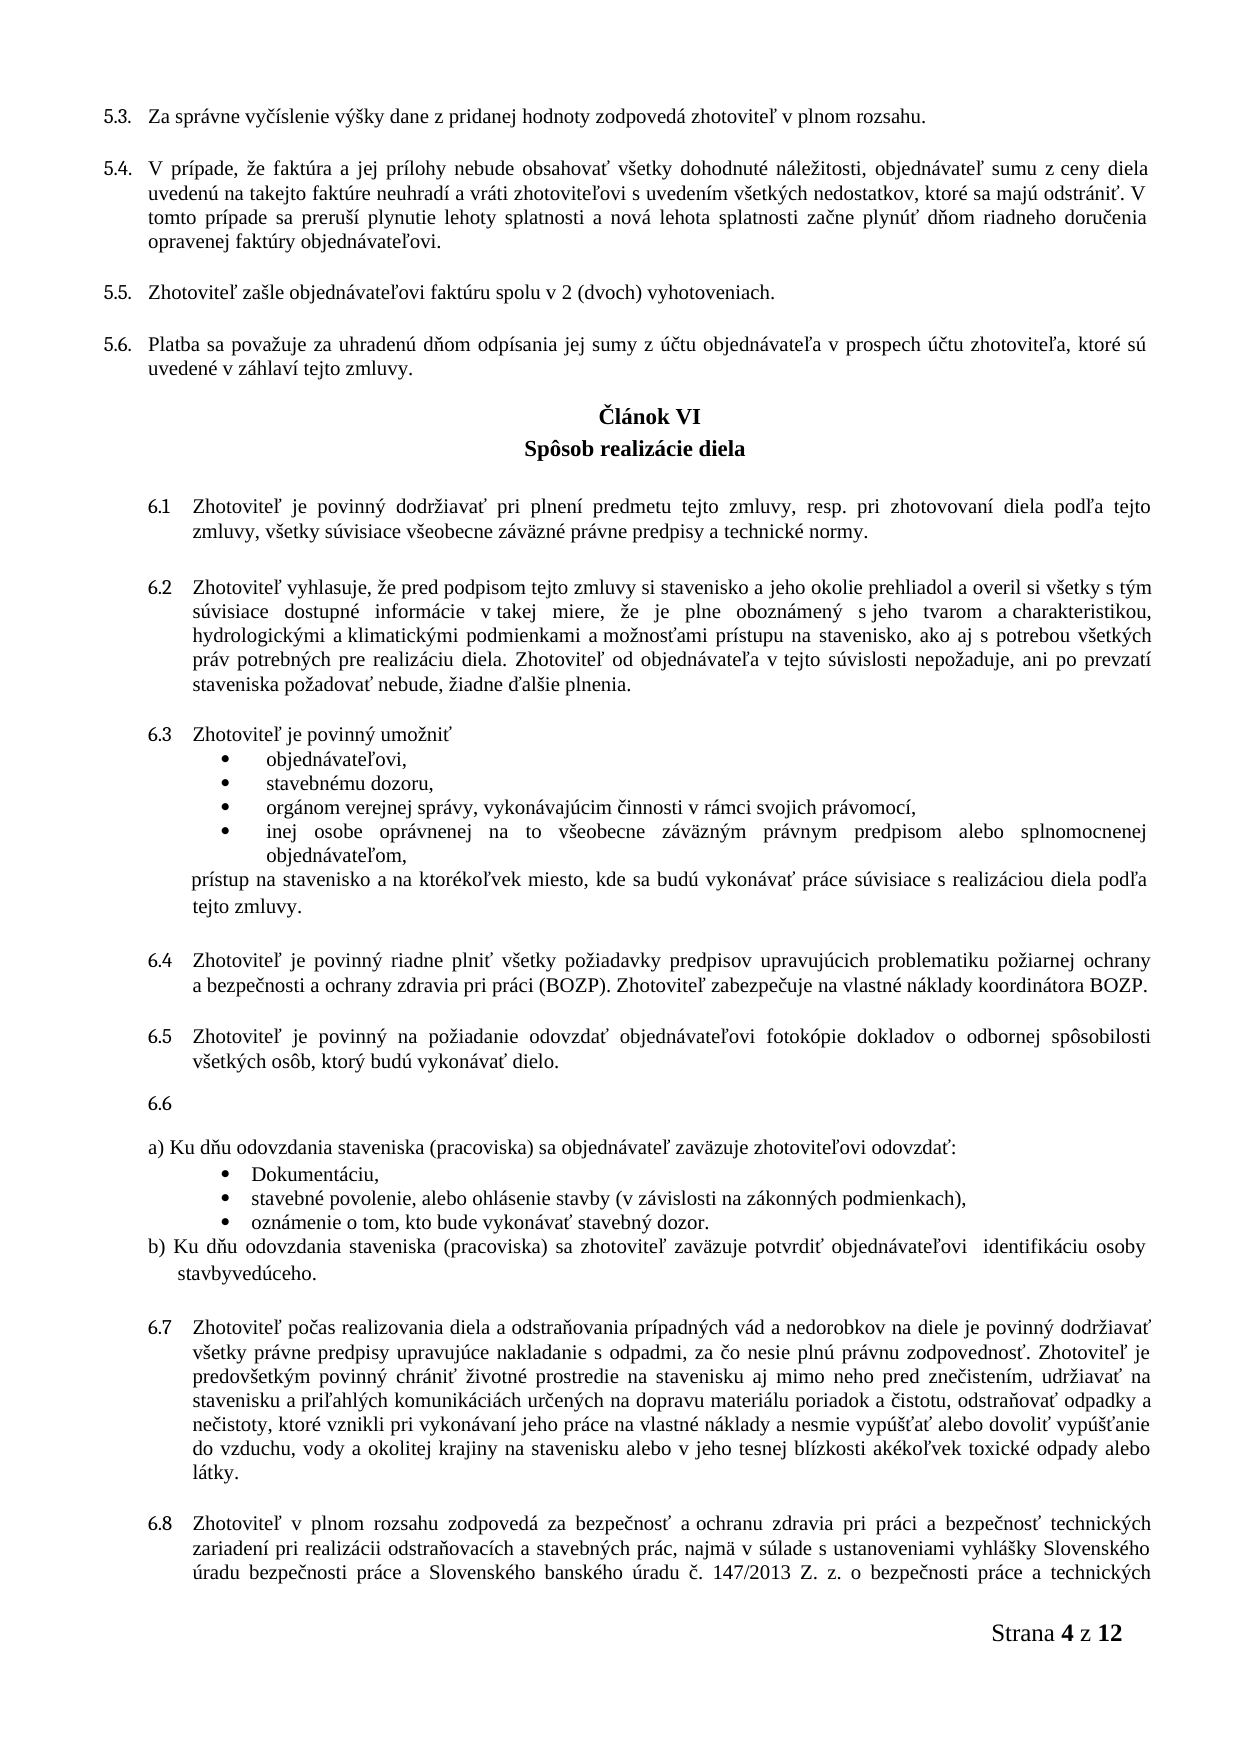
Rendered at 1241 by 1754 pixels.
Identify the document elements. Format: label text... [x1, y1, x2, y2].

list inej osobe oprávnenej na to všeobecne záväzným právnym predpisom alebo splnomocnenej objednávateľom, [222, 819, 1147, 867]
list objednávateľovi, [222, 747, 1147, 771]
list Zhotoviteľ počas realizovania diela a odstraňovania prípadných vád a nedorobkov na diele je povinný dodržiavať všetky právne predpisy upravujúce nakladanie s odpadmi, za čo nesie plnú právnu zodpovednosť. Zhotoviteľ je predovšetkým povinný chrániť životné prostredie na stavenisku aj mimo neho pred znečistením, udržiavať na stavenisku a priľahlých komunikáciách určených na dopravu materiálu poriadok a čistotu, odstraňovať odpadky a nečistoty, ktoré vznikli pri vykonávaní jeho práce na vlastné náklady a nesmie vypúšťať alebo dovoliť vypúšťanie do vzduchu, vody a okolitej krajiny na stavenisku alebo v jeho tesnej blízkosti akékoľvek toxické odpady alebo látky. [148, 1315, 1152, 1484]
text b) Ku dňu odovzdania staveniska (pracoviska) sa zhotoviteľ zaväzuje potvrdiť objednávateľovi identifikáciu osoby stavbyvedúceho. [148, 1234, 1147, 1285]
list V prípade, že faktúra a jej prílohy nebude obsahovať všetky dohodnuté náležitosti, objednávateľ sumu z ceny diela uvedenú na takejto faktúre neuhradí a vráti zhotoviteľovi s uvedením všetkých nedostatkov, ktoré sa majú odstrániť. V tomto prípade sa preruší plynutie lehoty splatnosti a nová lehota splatnosti začne plynúť dňom riadneho doručenia opravenej faktúry objednávateľovi. [103, 156, 1148, 253]
list Zhotoviteľ je povinný umožniť [148, 722, 1147, 747]
list Zhotoviteľ je povinný dodržiavať pri plnení predmetu tejto zmluvy, resp. pri zhotovovaní diela podľa tejto zmluvy, všetky súvisiace všeobecne záväzné právne predpisy a technické normy. [148, 494, 1152, 543]
list stavebnému dozoru, [222, 771, 1147, 795]
text a) Ku dňu odovzdania staveniska (pracoviska) sa objednávateľ zaväzuje zhotoviteľovi odovzdať: [148, 1135, 1147, 1159]
list oznámenie o tom, kto bude vykonávať stavebný dozor. [222, 1210, 1147, 1234]
text Spôsob realizácie diela [148, 435, 1122, 461]
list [148, 1511, 1152, 1584]
list Dokumentáciu, [222, 1162, 1147, 1186]
list stavebné povolenie, alebo ohlásenie stavby (v závislosti na zákonných podmienkach), [222, 1186, 1147, 1210]
list Zhotoviteľ zašle objednávateľovi faktúru spolu v 2 (dvoch) vyhotoveniach. [103, 280, 1148, 304]
text Článok VI [148, 403, 1151, 430]
text prístup na stavenisko a na ktorékoľvek miesto, kde sa budú vykonávať práce súvisiace s realizáciou diela podľa tejto zmluvy. [191, 867, 1147, 918]
list Platba sa považuje za uhradenú dňom odpísania jej sumy z účtu objednávateľa v prospech účtu zhotoviteľa, ktoré sú uvedené v záhlaví tejto zmluvy. [103, 332, 1148, 380]
list Za správne vyčíslenie výšky dane z pridanej hodnoty zodpovedá zhotoviteľ v plnom rozsahu. [103, 104, 1148, 129]
list Zhotoviteľ je povinný riadne plniť všetky požiadavky predpisov upravujúcich problematiku požiarnej ochrany a bezpečnosti a ochrany zdravia pri práci (BOZP). Zhotoviteľ zabezpečuje na vlastné náklady koordinátora BOZP. [148, 948, 1152, 997]
list Zhotoviteľ vyhlasuje, že pred podpisom tejto zmluvy si stavenisko a jeho okolie prehliadol a overil si všetky s tým súvisiace dostupné informácie v takej miere, že je plne oboznámený s jeho tvarom a charakteristikou, hydrologickými a klimatickými podmienkami a možnosťami prístupu na stavenisko, ako aj s potrebou všetkých práv potrebných pre realizáciu diela. Zhotoviteľ od objednávateľa v tejto súvislosti nepožaduje, ani po prevzatí staveniska požadovať nebude, žiadne ďalšie plnenia. [148, 574, 1152, 696]
list Zhotoviteľ je povinný na požiadanie odovzdať objednávateľovi fotokópie dokladov o odbornej spôsobilosti všetkých osôb, ktorý budú vykonávať dielo. [148, 1024, 1152, 1073]
list orgánom verejnej správy, vykonávajúcim činnosti v rámci svojich právomocí, [222, 795, 1147, 819]
